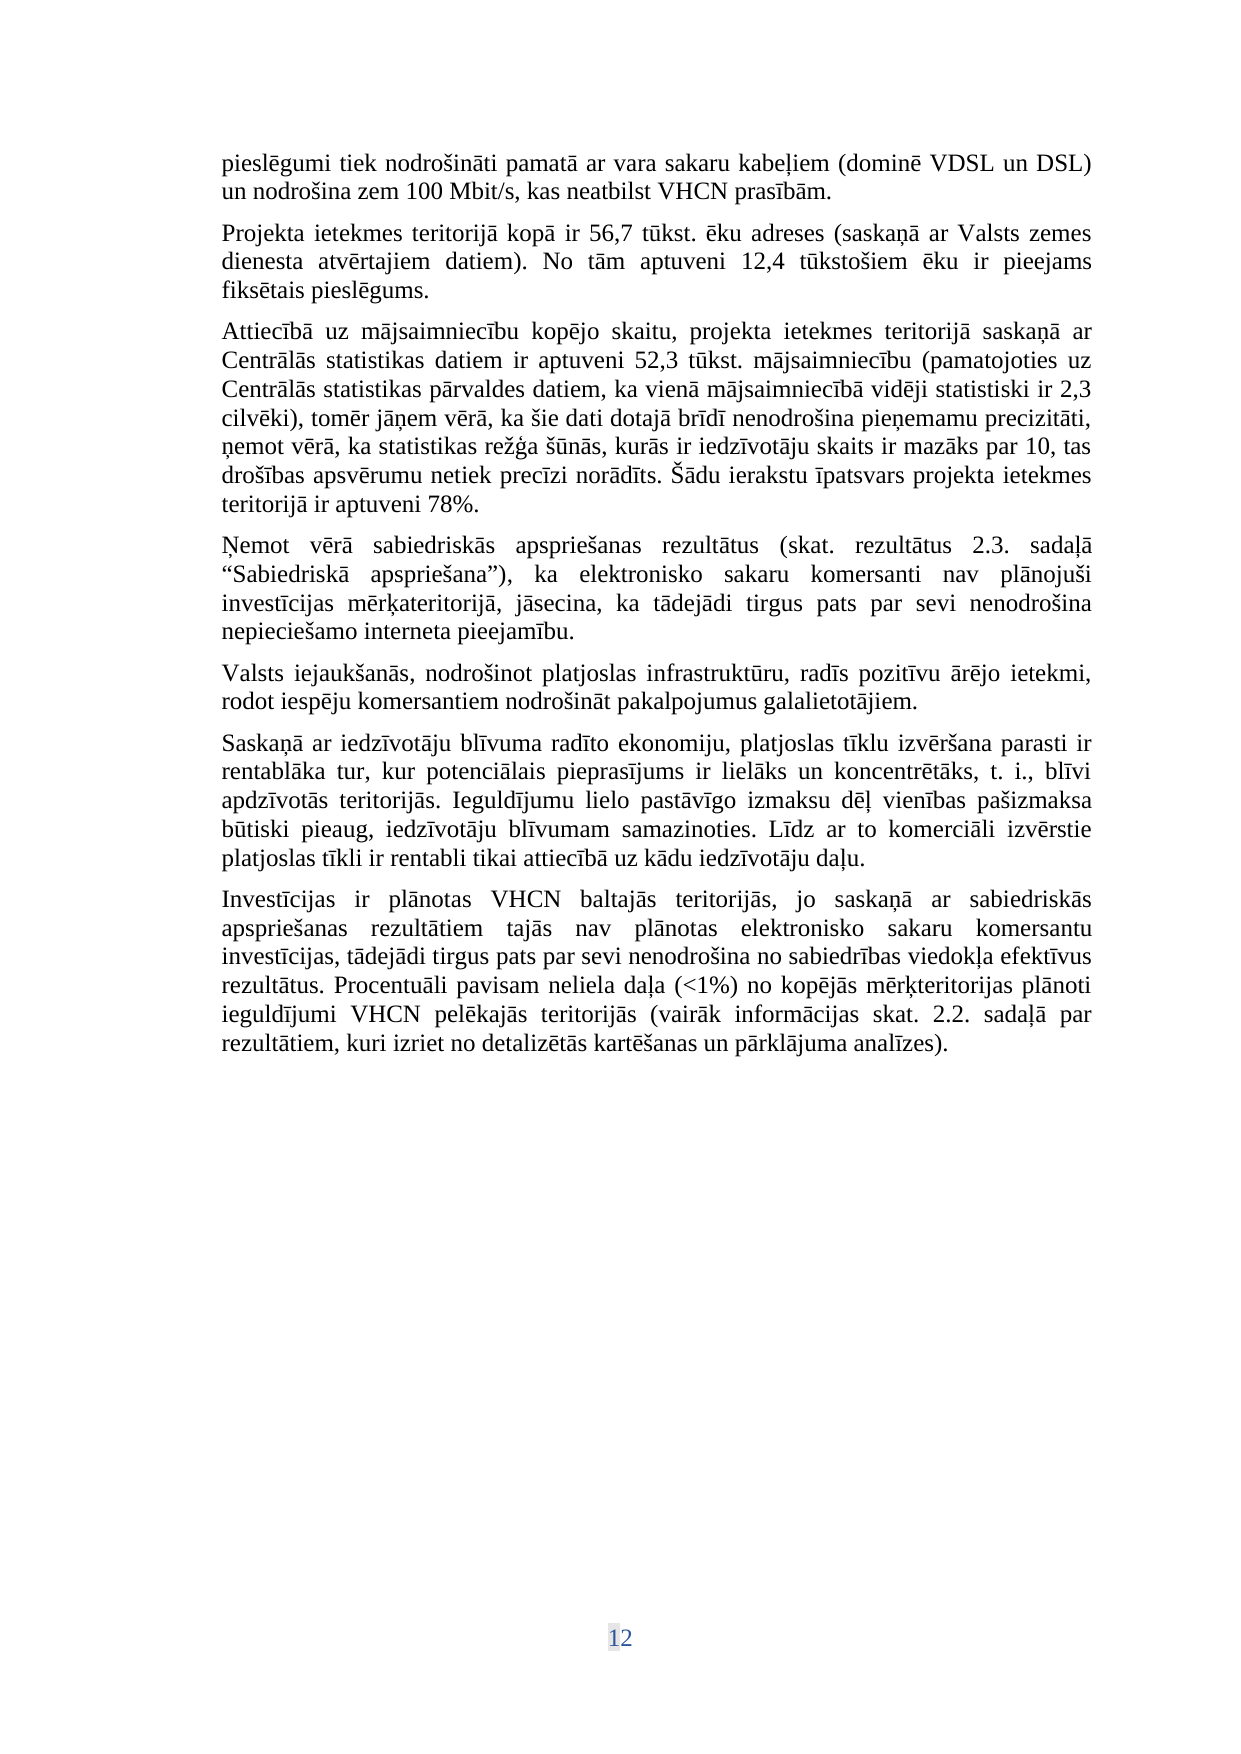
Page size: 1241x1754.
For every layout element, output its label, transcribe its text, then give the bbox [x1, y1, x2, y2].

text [221, 148, 1093, 205]
text Saskaņā ar iedzīvotāju blīvuma radīto ekonomiju, platjoslas tīklu izvēršana parasti ir rentablāka tur, kur potenciālais pieprasījums ir lielāks un koncentrētāks, t. i., blīvi apdzīvotās teritorijās. Ieguldījumu lielo pastāvīgo izmaksu dēļ vienības pašizmaksa būtiski pieaug, iedzīvotāju blīvumam samazinoties. Līdz ar to komerciāli izvērstie platjoslas tīkli ir rentabli tikai attiecībā uz kādu iedzīvotāju daļu. [221, 728, 1093, 871]
text Attiecībā uz mājsaimniecību kopējo skaitu, projekta ietekmes teritorijā saskaņā ar Centrālās statistikas datiem ir aptuveni 52,3 tūkst. mājsaimniecību (pamatojoties uz Centrālās statistikas pārvaldes datiem, ka vienā mājsaimniecībā vidēji statistiski ir 2,3 cilvēki), tomēr jāņem vērā, ka šie dati dotajā brīdī nenodrošina pieņemamu precizitāti, ņemot vērā, ka statistikas režģa šūnās, kurās ir iedzīvotāju skaits ir mazāks par 10, tas drošības apsvērumu netiek precīzi norādīts. Šādu ierakstu īpatsvars projekta ietekmes teritorijā ir aptuveni 78%. [221, 316, 1093, 518]
text Valsts iejaukšanās, nodrošinot platjoslas infrastruktūru, radīs pozitīvu ārējo ietekmi, rodot iespēju komersantiem nodrošināt pakalpojumus galalietotājiem. [221, 658, 1093, 715]
text Ņemot vērā sabiedriskās apspriešanas rezultātus (skat. rezultātus 2.3. sadaļā “Sabiedriskā apspriešana”), ka elektronisko sakaru komersanti nav plānojuši investīcijas mērķateritorijā, jāsecina, ka tādejādi tirgus pats par sevi nenodrošina nepieciešamo interneta pieejamību. [221, 530, 1093, 645]
text Investīcijas ir plānotas VHCN baltajās teritorijās, jo saskaņā ar sabiedriskās apspriešanas rezultātiem tajās nav plānotas elektronisko sakaru komersantu investīcijas, tādejādi tirgus pats par sevi nenodrošina no sabiedrības viedokļa efektīvus rezultātus. Procentuāli pavisam neliela daļa (<1%) no kopējās mērķteritorijas plānoti ieguldījumi VHCN pelēkajās teritorijās (vairāk informācijas skat. 2.2. sadaļā par rezultātiem, kuri izriet no detalizētās kartēšanas un pārklājuma analīzes). [221, 884, 1093, 1056]
text Projekta ietekmes teritorijā kopā ir 56,7 tūkst. ēku adreses (saskaņā ar Valsts zemes dienesta atvērtajiem datiem). No tām aptuveni 12,4 tūkstošiem ēku ir pieejams fiksētais pieslēgums. [221, 218, 1093, 304]
